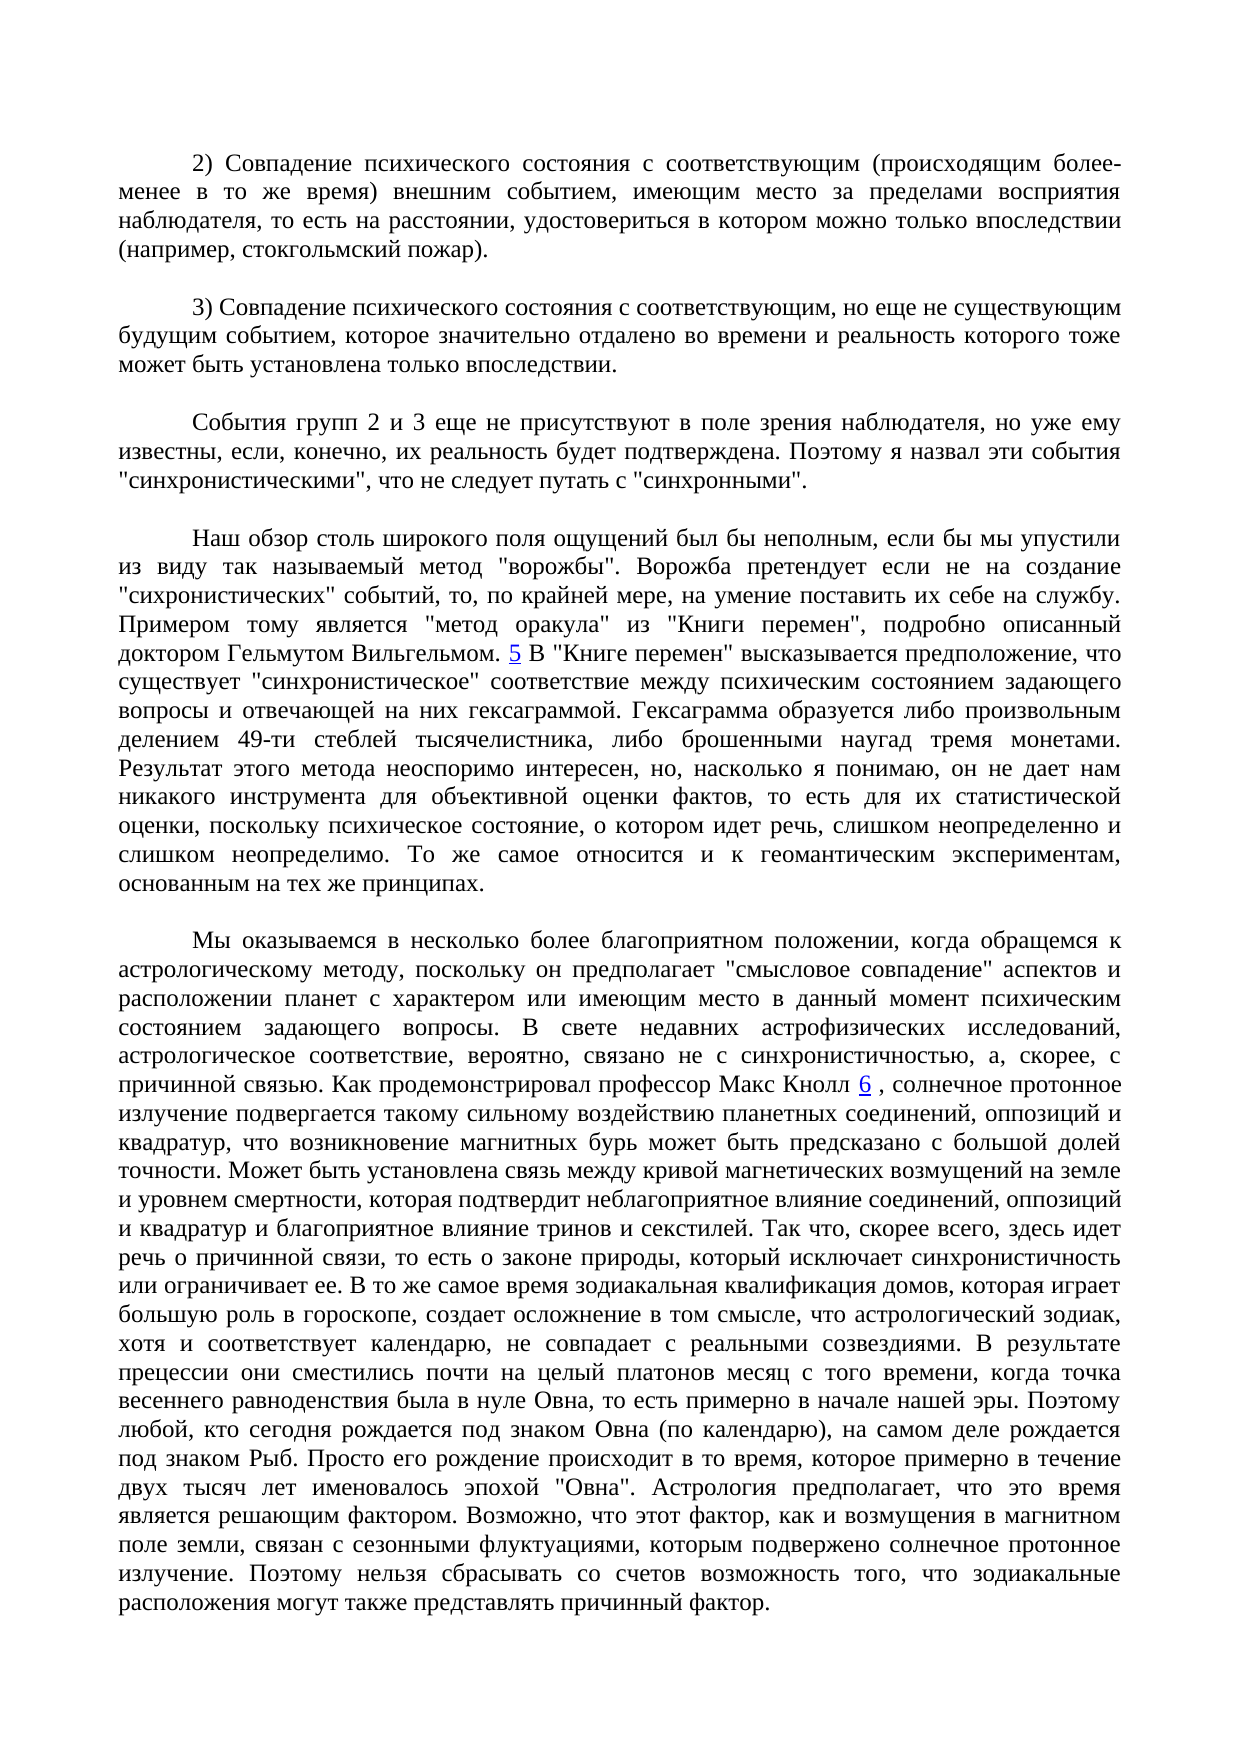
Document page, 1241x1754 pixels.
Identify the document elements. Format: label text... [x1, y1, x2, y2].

text Наш обзор столь широкого поля ощущений был бы неполным, если бы мы упустили из виду так называемый метод "ворожбы". Ворожба претендует если не на создание "сихронистических" событий, то, по крайней мере, на умение поставить их себе на службу. Примером тому является "метод оракула" из "Книги перемен", подробно описанный доктором Гельмутом Вильгельмом. 5 В "Книге перемен" высказывается предположение, что существует "синхронистическое" соответствие между психическим состоянием задающего вопросы и отвечающей на них гексаграммой. Гексаграмма образуется либо произвольным делением 49-ти стеблей тысячелистника, либо брошенными наугад тремя монетами. Результат этого метода неоспоримо интересен, но, насколько я понимаю, он не дает нам никакого инструмента для объективной оценки фактов, то есть для их статистической оценки, поскольку психическое состояние, о котором идет речь, слишком неопределенно и слишком неопределимо. То же самое относится и к геомантическим экспериментам, основанным на тех же принципах. [118, 523, 1122, 896]
text 3) Совпадение психического состояния с соответствующим, но еще не существующим будущим событием, которое значительно отдалено во времени и реальность которого тоже может быть установлена только впоследствии. [118, 292, 1122, 378]
text 2) Совпадение психического состояния с соответствующим (происходящим более-менее в то же время) внешним событием, имеющим место за пределами восприятия наблюдателя, то есть на расстоянии, удостовериться в котором можно только впоследствии (например, стокгольмский пожар). [118, 148, 1122, 263]
text Мы оказываемся в несколько более благоприятном положении, когда обращемся к астрологическому методу, поскольку он предполагает "смысловое совпадение" аспектов и расположении планет с характером или имеющим место в данный момент психическим состоянием задающего вопросы. В свете недавних астрофизических исследований, астрологическое соответствие, вероятно, связано не с синхронистичностью, а, скорее, с причинной связью. Как продемонстрировал профессор Макс Кнолл 6 , солнечное протонное излучение подвергается такому сильному воздействию планетных соединений, оппозиций и квадратур, что возникновение магнитных бурь может быть предсказано с большой долей точности. Может быть установлена связь между кривой магнетических возмущений на земле и уровнем смертности, которая подтвердит неблагоприятное влияние соединений, оппозиций и квадратур и благоприятное влияние тринов и секстилей. Так что, скорее всего, здесь идет речь о причинной связи, то есть о законе природы, который исключает синхронистичность или ограничивает ее. В то же самое время зодиакальная квалификация домов, которая играет большую роль в гороскопе, создает осложнение в том смысле, что астрологический зодиак, хотя и соответствует календарю, не совпадает с реальными созвездиями. В результате прецессии они сместились почти на целый платонов месяц с того времени, когда точка весеннего равноденствия была в нуле Овна, то есть примерно в начале нашей эры. Поэтому любой, кто сегодня рождается под знаком Овна (по календарю), на самом деле рождается под знаком Рыб. Просто его рождение происходит в то время, которое примерно в течение двух тысяч лет именовалось эпохой "Овна". Астрология предполагает, что это время является решающим фактором. Возможно, что этот фактор, как и возмущения в магнитном поле земли, связан с сезонными флуктуациями, которым подвержено солнечное протонное излучение. Поэтому нельзя сбрасывать со счетов возможность того, что зодиакальные расположения могут также представлять причинный фактор. [118, 926, 1122, 1616]
text События групп 2 и 3 еще не присутствуют в поле зрения наблюдателя, но уже ему известны, если, конечно, их реальность будет подтверждена. Поэтому я назвал эти события "синхронистическими", что не следует путать с "синхронными". [118, 407, 1122, 493]
